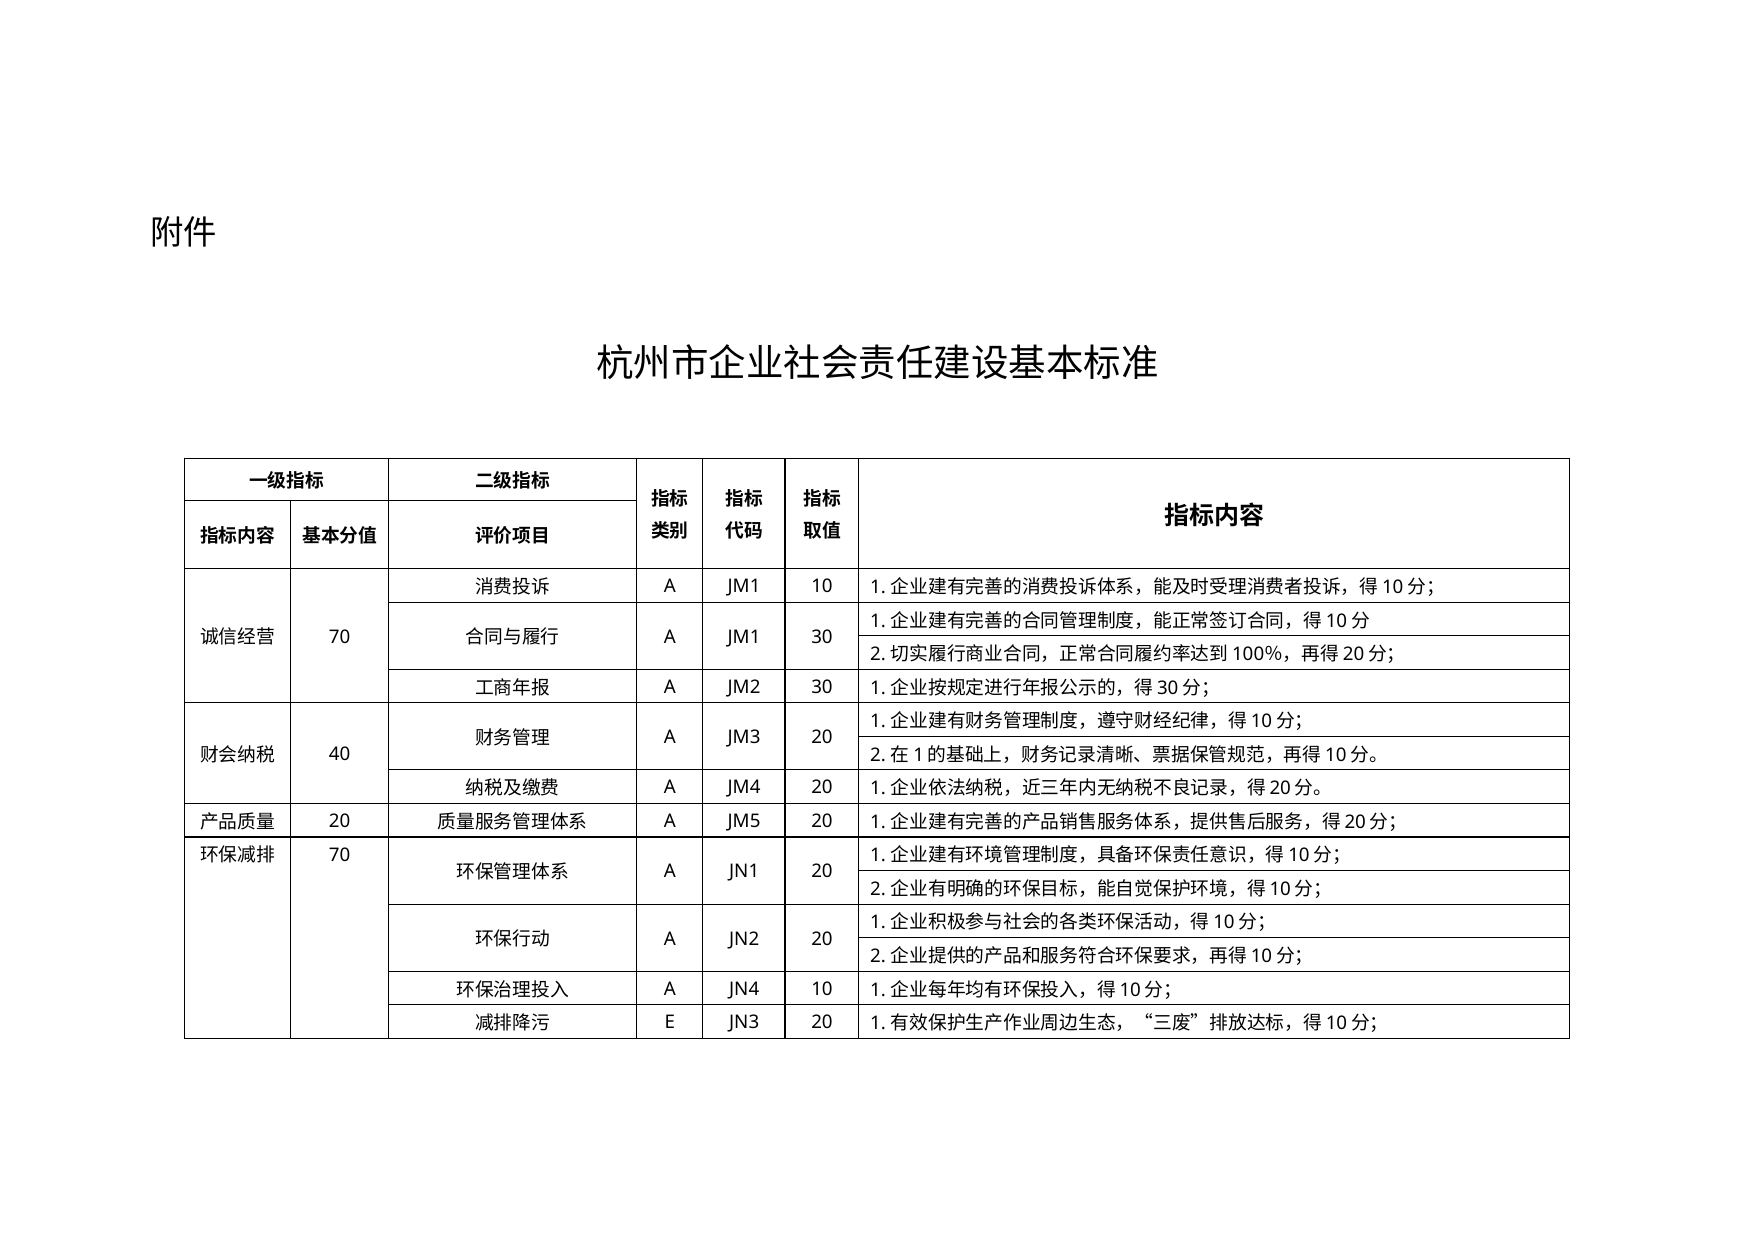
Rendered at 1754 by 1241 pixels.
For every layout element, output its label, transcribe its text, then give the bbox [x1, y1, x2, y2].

table_cell 1. 有效保护生产作业周边生态，“三废”排放达标，得10分； [859, 1005, 1569, 1038]
table_cell 消费投诉 [389, 569, 636, 602]
table_cell 1. 企业建有完善的消费投诉体系，能及时受理消费者投诉，得10分； [859, 569, 1569, 602]
table_cell 20 [786, 838, 858, 903]
table_header 二级指标 [389, 459, 636, 500]
table_cell JM2 [703, 670, 784, 702]
table_cell 70 [291, 838, 388, 1038]
table_cell 环保管理体系 [389, 838, 636, 903]
table_header 指标内容 [859, 459, 1569, 568]
table_cell A [637, 770, 702, 803]
table_cell 1. 企业按规定进行年报公示的，得30分； [859, 670, 1569, 702]
table_cell JM1 [703, 603, 784, 669]
table_cell A [637, 703, 702, 769]
table_cell 财务管理 [389, 703, 636, 769]
table_cell 基本分值 [291, 501, 388, 568]
table_cell 20 [786, 770, 858, 803]
table_cell A [637, 838, 702, 903]
table_cell 1. 企业每年均有环保投入，得10分； [859, 972, 1569, 1004]
table_cell JN4 [703, 972, 784, 1004]
text 杭州市企业社会责任建设基本标准 [150, 328, 1604, 393]
table_header 指标 取值 [786, 459, 858, 568]
table_cell 30 [786, 603, 858, 669]
table_cell 合同与履行 [389, 603, 636, 669]
table_cell 1. 企业建有完善的合同管理制度，能正常签订合同，得10分 [859, 603, 1569, 635]
table_cell 20 [786, 703, 858, 769]
table_cell 2. 企业有明确的环保目标，能自觉保护环境，得10分； [859, 871, 1569, 903]
table_cell 30 [786, 670, 858, 702]
table_cell 70 [291, 569, 388, 702]
table_cell 1. 企业积极参与社会的各类环保活动，得10分； [859, 905, 1569, 937]
table_cell JM1 [703, 569, 784, 602]
table_cell JM4 [703, 770, 784, 803]
table_cell 2. 切实履行商业合同，正常合同履约率达到100％，再得20分； [859, 636, 1569, 669]
table_cell JN3 [703, 1005, 784, 1038]
table_cell 工商年报 [389, 670, 636, 702]
table_cell 环保治理投入 [389, 972, 636, 1004]
table_cell 1. 企业建有环境管理制度，具备环保责任意识，得10分； [859, 838, 1569, 870]
table_cell A [637, 670, 702, 702]
table_header 指标 代码 [703, 459, 784, 568]
table_cell 产品质量 [185, 804, 290, 836]
table_cell 20 [291, 804, 388, 836]
table_cell A [637, 804, 702, 836]
table_cell 1. 企业建有财务管理制度，遵守财经纪律，得10分； [859, 703, 1569, 736]
table_cell 10 [786, 569, 858, 602]
table_cell 10 [786, 972, 858, 1004]
table_header 指标类别 [637, 459, 702, 568]
table_cell 20 [786, 905, 858, 971]
table_cell 1. 企业建有完善的产品销售服务体系，提供售后服务，得20分； [859, 804, 1569, 836]
table_cell JN2 [703, 905, 784, 971]
table_cell A [637, 972, 702, 1004]
table_cell 2. 在1的基础上，财务记录清晰、票据保管规范，再得10分。 [859, 737, 1569, 769]
table_header 一级指标 [185, 459, 388, 500]
table_cell JM5 [703, 804, 784, 836]
table_cell JM3 [703, 703, 784, 769]
text 附件 [150, 198, 1604, 263]
table_cell 质量服务管理体系 [389, 804, 636, 836]
table_cell 指标内容 [185, 501, 290, 568]
table_cell 评价项目 [389, 501, 636, 568]
table_cell 诚信经营 [185, 569, 290, 702]
table_cell 40 [291, 703, 388, 803]
table_cell 减排降污 [389, 1005, 636, 1038]
table_cell 20 [786, 804, 858, 836]
table_cell 环保行动 [389, 905, 636, 971]
table_cell A [637, 603, 702, 669]
table_cell E [637, 1005, 702, 1038]
table_cell JN1 [703, 838, 784, 903]
table_cell 纳税及缴费 [389, 770, 636, 803]
table_cell A [637, 569, 702, 602]
table_cell 环保减排 [185, 838, 290, 1038]
table_cell 财会纳税 [185, 703, 290, 803]
table_cell 20 [786, 1005, 858, 1038]
table_cell 1. 企业依法纳税，近三年内无纳税不良记录，得20分。 [859, 770, 1569, 803]
table_cell A [637, 905, 702, 971]
table_cell 2. 企业提供的产品和服务符合环保要求，再得10分； [859, 938, 1569, 971]
